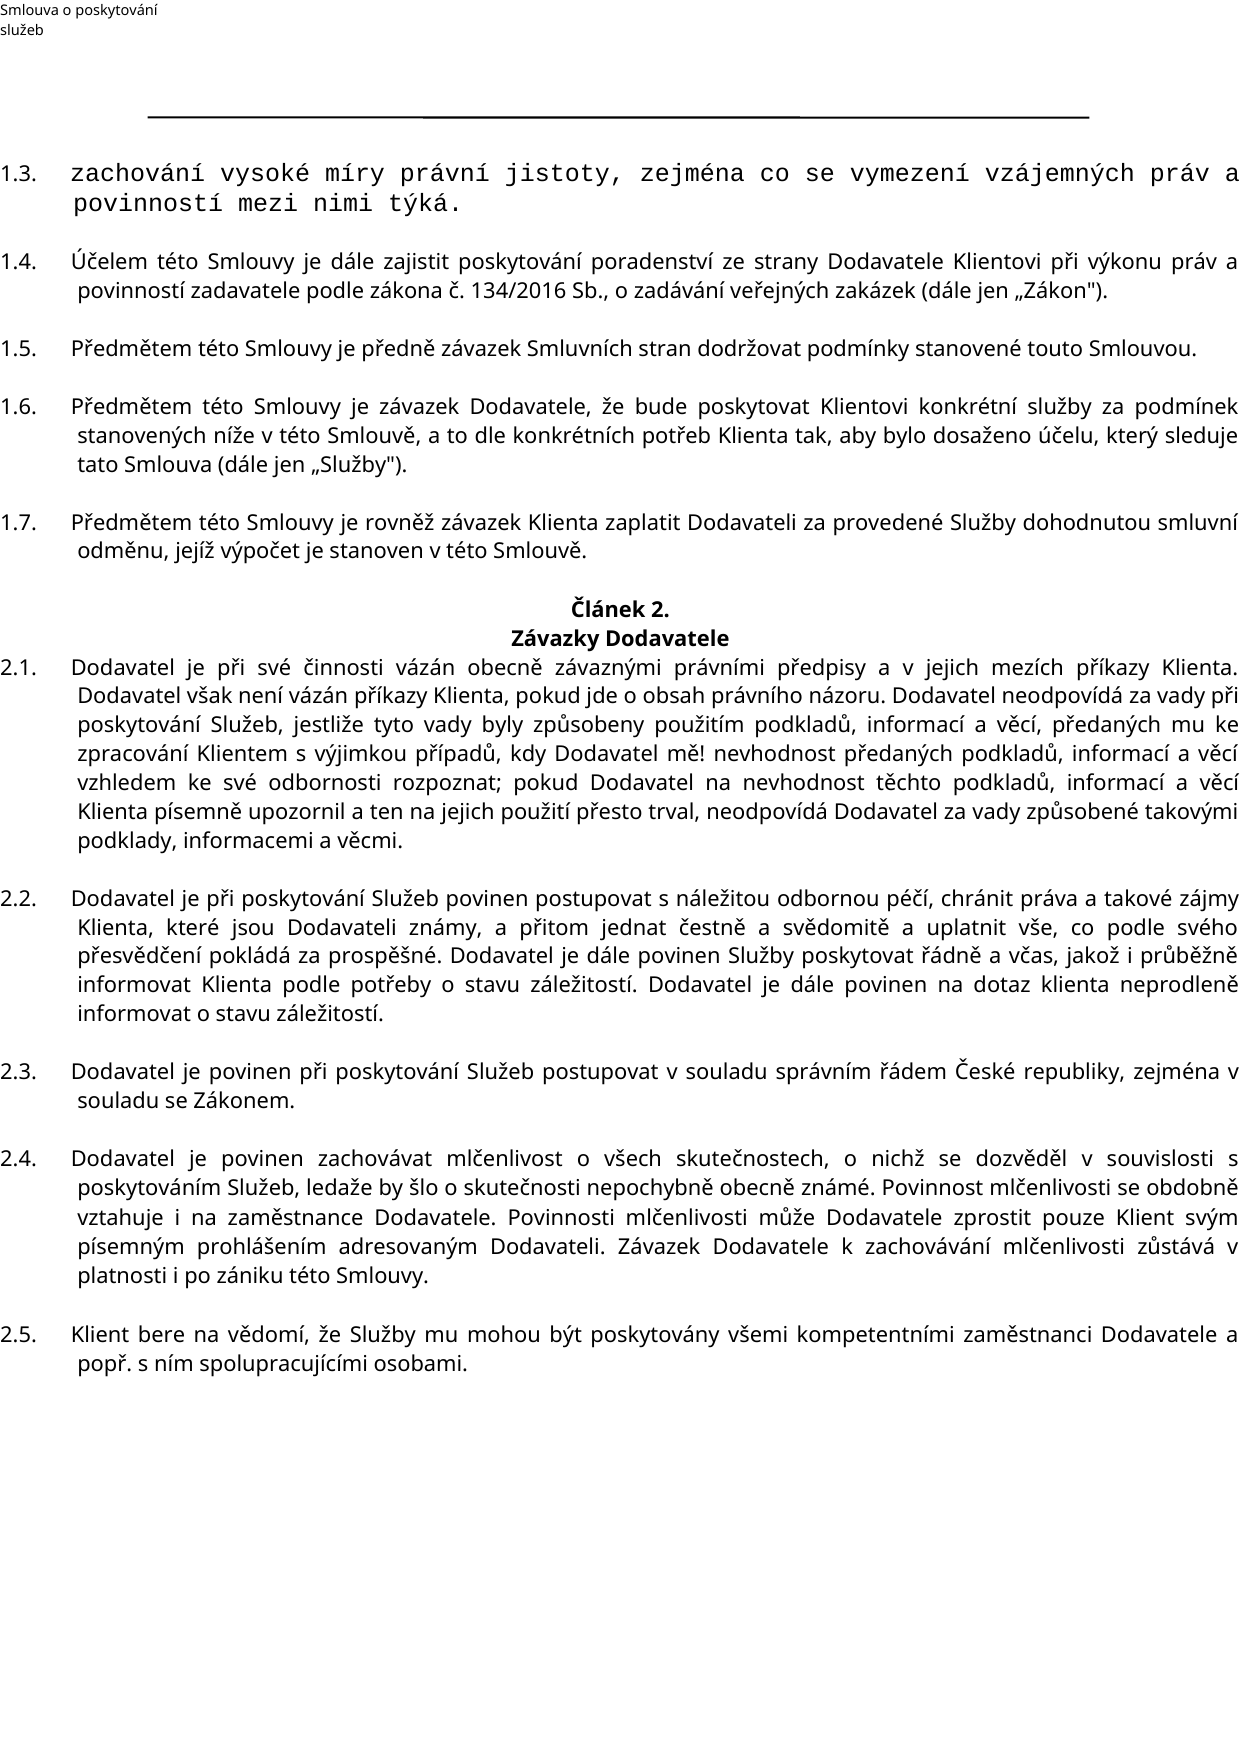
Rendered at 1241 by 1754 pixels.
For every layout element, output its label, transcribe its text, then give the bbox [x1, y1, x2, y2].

text Článek 2. [0, 594, 1240, 623]
list Dodavatel je povinen zachovávat mlčenlivost o všech skutečnostech, o nichž se dozvěděl v souvislosti s poskytováním Služeb, ledaže by šlo o skutečnosti nepochybně obecně známé. Povinnost mlčenlivosti se obdobně vztahuje i na zaměstnance Dodavatele. Povinnosti mlčenlivosti může Dodavatele zprostit pouze Klient svým písemným prohlášením adresovaným Dodavateli. Závazek Dodavatele k zachovávání mlčenlivosti zůstává v platnosti i po zániku této Smlouvy. [0, 1143, 1240, 1289]
list Předmětem této Smlouvy je závazek Dodavatele, že bude poskytovat Klientovi konkrétní služby za podmínek stanovených níže v této Smlouvě, a to dle konkrétních potřeb Klienta tak, aby bylo dosaženo účelu, který sleduje tato Smlouva (dále jen „Služby"). [0, 391, 1240, 478]
list Dodavatel je při poskytování Služeb povinen postupovat s náležitou odbornou péčí, chránit práva a takové zájmy Klienta, které jsou Dodavateli známy, a přitom jednat čestně a svědomitě a uplatnit vše, co podle svého přesvědčení pokládá za prospěšné. Dodavatel je dále povinen Služby poskytovat řádně a včas, jakož i průběžně informovat Klienta podle potřeby o stavu záležitostí. Dodavatel je dále povinen na dotaz klienta neprodleně informovat o stavu záležitostí. [0, 883, 1240, 1027]
list Dodavatel je při své činnosti vázán obecně závaznými právními předpisy a v jejich mezích příkazy Klienta. Dodavatel však není vázán příkazy Klienta, pokud jde o obsah právního názoru. Dodavatel neodpovídá za vady při poskytování Služeb, jestliže tyto vady byly způsobeny použitím podkladů, informací a věcí, předaných mu ke zpracování Klientem s výjimkou případů, kdy Dodavatel mě! nevhodnost předaných podkladů, informací a věcí vzhledem ke své odbornosti rozpoznat; pokud Dodavatel na nevhodnost těchto podkladů, informací a věcí Klienta písemně upozornil a ten na jejich použití přesto trval, neodpovídá Dodavatel za vady způsobené takovými podklady, informacemi a věcmi. [0, 652, 1240, 854]
text Závazky Dodavatele [0, 623, 1240, 652]
list Klient bere na vědomí, že Služby mu mohou být poskytovány všemi kompetentními zaměstnanci Dodavatele a popř. s ním spolupracujícími osobami. [0, 1319, 1240, 1377]
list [0, 158, 1240, 217]
list Předmětem této Smlouvy je předně závazek Smluvních stran dodržovat podmínky stanovené touto Smlouvou. [0, 333, 1240, 362]
list Účelem této Smlouvy je dále zajistit poskytování poradenství ze strany Dodavatele Klientovi při výkonu práv a povinností zadavatele podle zákona č. 134/2016 Sb., o zadávání veřejných zakázek (dále jen „Zákon"). [0, 246, 1240, 304]
list Předmětem této Smlouvy je rovněž závazek Klienta zaplatit Dodavateli za provedené Služby dohodnutou smluvní odměnu, jejíž výpočet je stanoven v této Smlouvě. [0, 507, 1240, 565]
list Dodavatel je povinen při poskytování Služeb postupovat v souladu správním řádem České republiky, zejména v souladu se Zákonem. [0, 1057, 1240, 1114]
